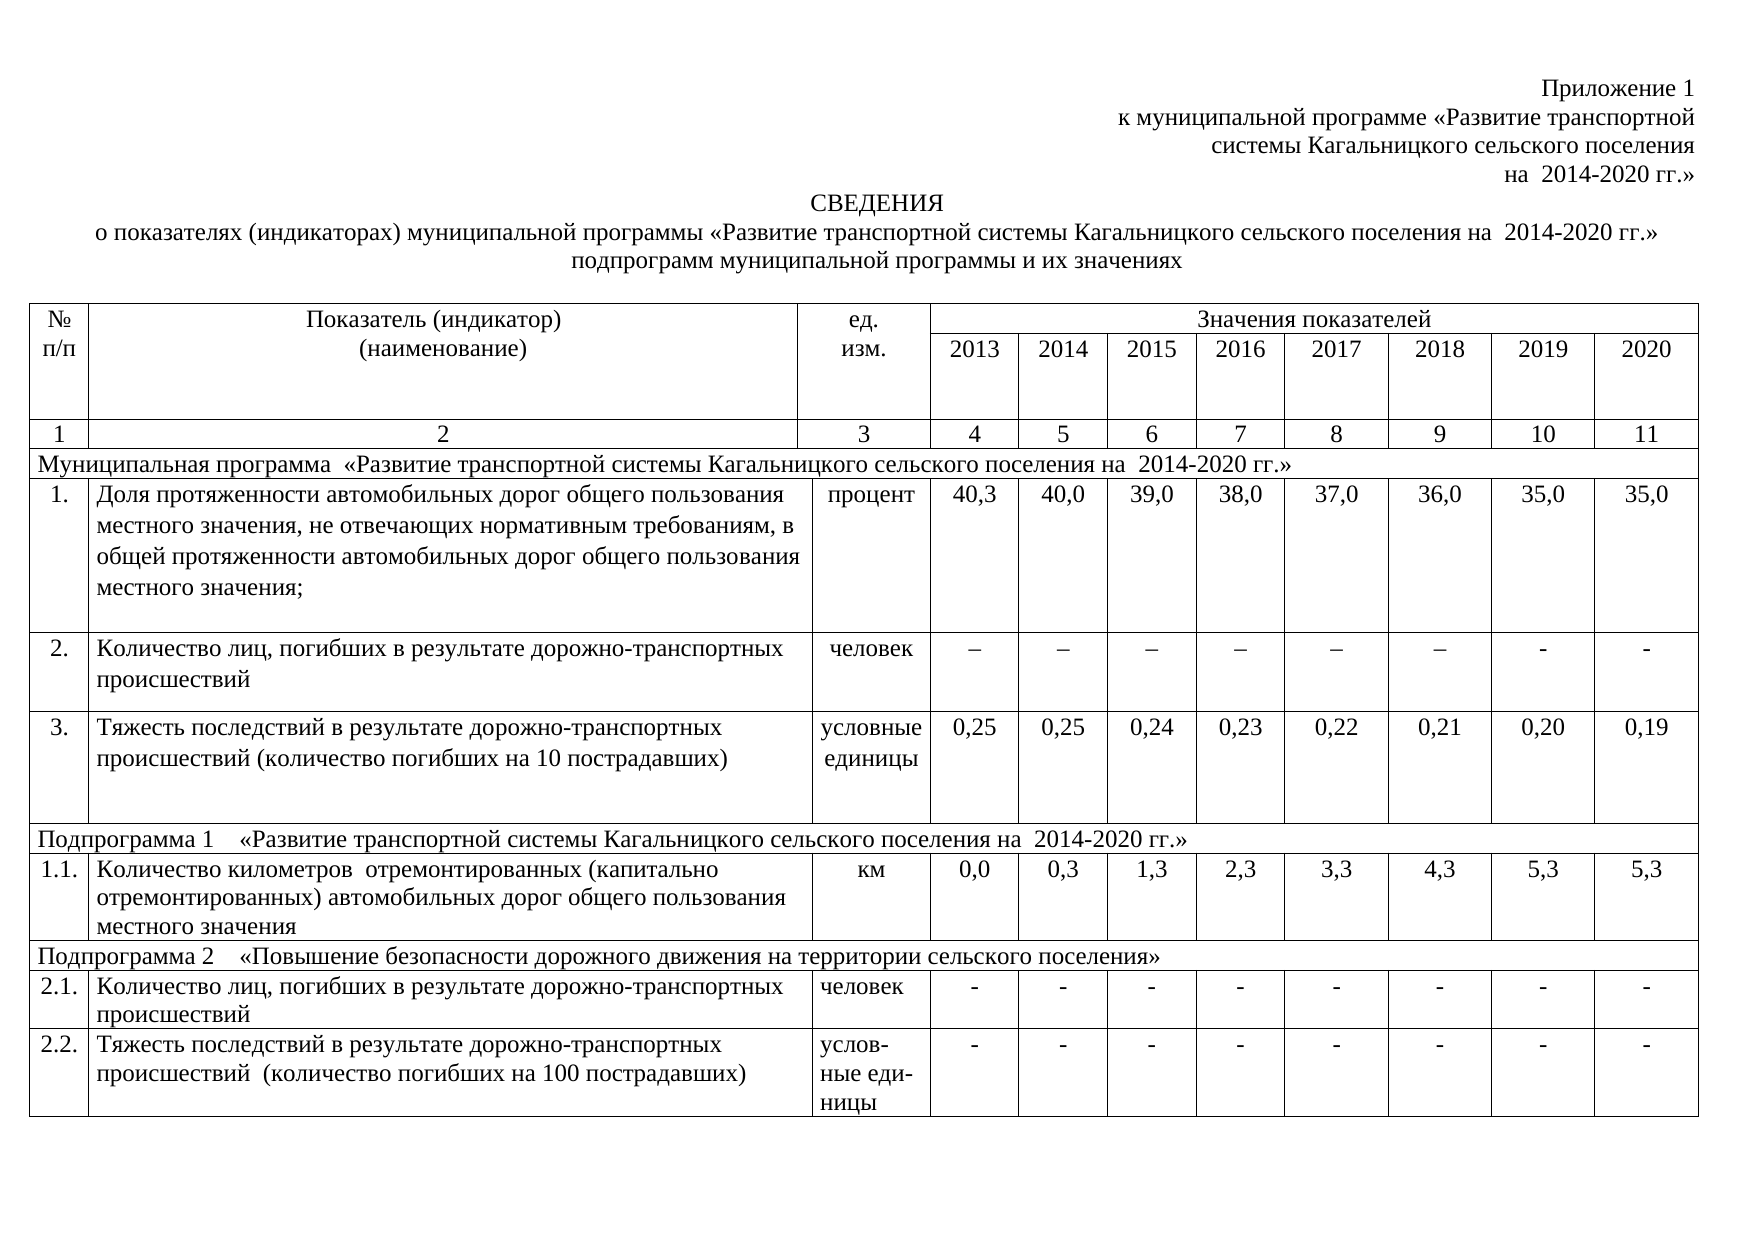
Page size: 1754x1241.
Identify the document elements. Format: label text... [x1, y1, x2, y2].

text о показателях (индикаторах) муниципальной программы «Развитие транспортной системы Кагальницкого сельского поселения на 2014-2020 гг.» подпрограмм муниципальной программы и их значениях [59, 217, 1695, 274]
table_cell процент [813, 479, 930, 632]
table_cell 5,3 [1595, 854, 1698, 940]
table_cell условные единицы [813, 712, 930, 823]
table_cell 8 [1285, 420, 1388, 448]
table_cell – [1108, 633, 1196, 711]
table_cell 2.1. [30, 971, 88, 1028]
table_cell Тяжесть последствий в результате дорожно-транспортных происшествий (количество погибших на 100 пострадавших) [89, 1029, 812, 1116]
table_cell Количество лиц, погибших в результате дорожно-транспортных происшествий [89, 633, 812, 711]
table_cell - [1492, 633, 1594, 711]
table_cell [1492, 389, 1594, 418]
table_cell 35,0 [1595, 479, 1698, 632]
table_cell 2,3 [1197, 854, 1284, 940]
table_cell 38,0 [1197, 479, 1284, 632]
table_cell - [1019, 1029, 1107, 1116]
table_cell 0,25 [1019, 712, 1107, 823]
table_cell 2013 [931, 334, 1018, 389]
table_cell 36,0 [1389, 479, 1491, 632]
table_cell км [813, 854, 930, 940]
table_cell 5,3 [1492, 854, 1594, 940]
table_cell Количество лиц, погибших в результате дорожно-транспортных происшествий [89, 971, 812, 1028]
table_cell 4 [931, 420, 1018, 448]
table_cell - [1108, 1029, 1196, 1116]
table_cell – [931, 633, 1018, 711]
table_cell 2 [89, 420, 797, 448]
table_cell - [1595, 971, 1698, 1028]
table_cell Количество километров отремонтированных (капитально отремонтированных) автомобильных дорог общего пользования местного значения [89, 854, 812, 940]
table_cell – [1389, 633, 1491, 711]
table_cell - [1492, 971, 1594, 1028]
table_cell 40,0 [1019, 479, 1107, 632]
table_cell 0,0 [931, 854, 1018, 940]
table_cell 3,3 [1285, 854, 1388, 940]
table_cell – [1197, 633, 1284, 711]
table_cell 1 [30, 420, 88, 448]
table_cell – [1285, 633, 1388, 711]
table_cell - [1019, 971, 1107, 1028]
table_cell 37,0 [1285, 479, 1388, 632]
table_cell 2020 [1595, 334, 1698, 389]
table_cell 40,3 [931, 479, 1018, 632]
table_header № п/п [30, 304, 88, 418]
table_cell - [1389, 971, 1491, 1028]
table_cell 0,24 [1108, 712, 1196, 823]
text СВЕДЕНИЯ [59, 188, 1695, 217]
table_cell человек [813, 971, 930, 1028]
table_cell 0,22 [1285, 712, 1388, 823]
table_cell - [1197, 1029, 1284, 1116]
table_cell - [1108, 971, 1196, 1028]
table_cell 7 [1197, 420, 1284, 448]
table_cell – [1019, 633, 1107, 711]
table_cell 2. [30, 633, 88, 711]
table_cell 35,0 [1492, 479, 1594, 632]
text системы Кагальницкого сельского поселения [59, 131, 1695, 159]
table_cell 0,3 [1019, 854, 1107, 940]
text Приложение 1 [59, 73, 1695, 102]
table_cell Подпрограмма 2 «Повышение безопасности дорожного движения на территории сельского поселения» [30, 941, 1698, 970]
table_cell 0,25 [931, 712, 1018, 823]
table_cell 0,23 [1197, 712, 1284, 823]
table_cell - [931, 971, 1018, 1028]
text на 2014-2020 гг.» [59, 159, 1695, 188]
table_header Значения показателей [931, 304, 1698, 333]
table_cell 3 [798, 420, 930, 448]
table_cell 0,20 [1492, 712, 1594, 823]
table_cell 6 [1108, 420, 1196, 448]
table_cell - [1389, 1029, 1491, 1116]
table_cell 39,0 [1108, 479, 1196, 632]
table_cell 2017 [1285, 334, 1388, 418]
table_cell 2014 [1019, 334, 1107, 418]
table_cell - [1285, 971, 1388, 1028]
table_cell 0,19 [1595, 712, 1698, 823]
table_cell 1,3 [1108, 854, 1196, 940]
table_cell - [931, 1029, 1018, 1116]
table_cell [1389, 389, 1491, 418]
table_cell - [1197, 971, 1284, 1028]
table_cell 3. [30, 712, 88, 823]
table_header Показатель (индикатор) (наименование) [89, 304, 797, 418]
table_cell 11 [1595, 420, 1698, 448]
table_cell 2019 [1492, 334, 1594, 389]
table_cell Тяжесть последствий в результате дорожно-транспортных происшествий (количество погибших на 10 пострадавших) [89, 712, 812, 823]
table_cell 4,3 [1389, 854, 1491, 940]
table_cell 2015 [1108, 334, 1196, 418]
table_cell 1.1. [30, 854, 88, 940]
table_cell - [1595, 1029, 1698, 1116]
table_cell услов-ные еди-ницы [813, 1029, 930, 1116]
table_cell 9 [1389, 420, 1491, 448]
table_cell - [1285, 1029, 1388, 1116]
table_cell [1595, 389, 1698, 418]
table_cell Муниципальная программа «Развитие транспортной системы Кагальницкого сельского поселения на 2014-2020 гг.» [30, 449, 1698, 478]
table_cell Подпрограмма 1 «Развитие транспортной системы Кагальницкого сельского поселения на 2014-2020 гг.» [30, 824, 1698, 853]
table_cell 5 [1019, 420, 1107, 448]
table_cell Доля протяженности автомобильных дорог общего пользования местного значения, не отвечающих нормативным требованиям, в общей протяженности автомобильных дорог общего пользования местного значения; [89, 479, 812, 632]
table_cell 1. [30, 479, 88, 632]
table_cell - [1492, 1029, 1594, 1116]
table_cell 2018 [1389, 334, 1491, 389]
table_cell 2016 [1197, 334, 1284, 418]
table_cell 10 [1492, 420, 1594, 448]
table_cell 2.2. [30, 1029, 88, 1116]
table_cell [931, 389, 1018, 418]
table_cell человек [813, 633, 930, 711]
table_header ед. изм. [798, 304, 930, 418]
table_cell 0,21 [1389, 712, 1491, 823]
table_cell - [1595, 633, 1698, 711]
text к муниципальной программе «Развитие транспортной [59, 102, 1695, 131]
